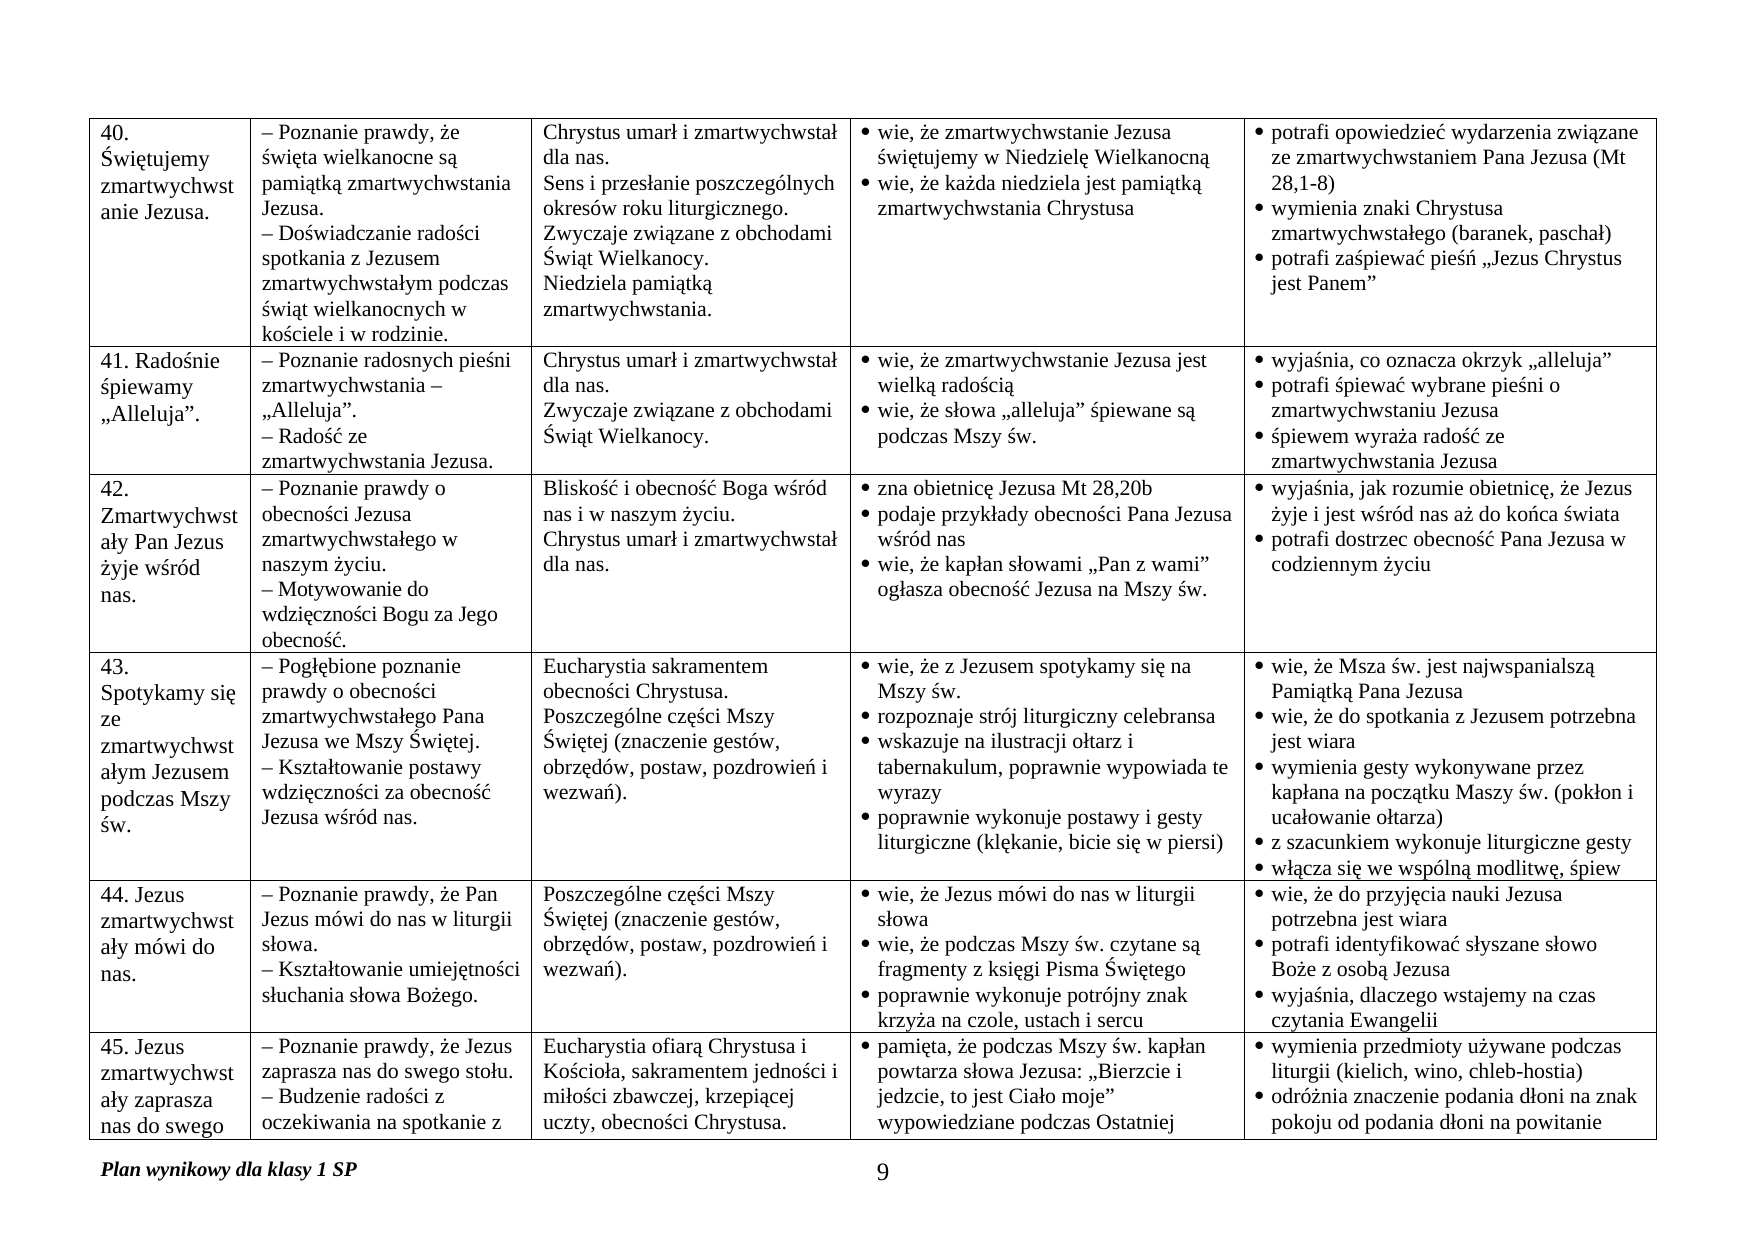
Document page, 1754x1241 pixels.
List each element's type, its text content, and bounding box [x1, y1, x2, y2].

table_cell 44. Jezus zmartwychwstały mówi do nas. [90, 881, 250, 1032]
table_cell wie, że z Jezusem spotykamy się na Mszy św. rozpoznaje strój liturgiczny celebransa wskazuje na ilustracji ołtarz i tabernakulum, poprawnie wypowiada te wyrazy poprawnie wykonuje postawy i gesty liturgiczne (klękanie, bicie się w piersi) [851, 653, 1244, 880]
table_cell wyjaśnia, co oznacza okrzyk „alleluja” potrafi śpiewać wybrane pieśni o zmartwychwstaniu Jezusa śpiewem wyraża radość ze zmartwychwstania Jezusa [1245, 347, 1656, 474]
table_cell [851, 1033, 1244, 1138]
table_cell Chrystus umarł i zmartwychwstał dla nas. Zwyczaje związane z obchodami Świąt Wielkanocy. [532, 347, 850, 474]
table_cell wyjaśnia, jak rozumie obietnicę, że Jezus żyje i jest wśród nas aż do końca świata potrafi dostrzec obecność Pana Jezusa w codziennym życiu [1245, 475, 1656, 652]
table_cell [532, 1033, 850, 1138]
table_cell wie, że do przyjęcia nauki Jezusa potrzebna jest wiara potrafi identyfikować słyszane słowo Boże z osobą Jezusa wyjaśnia, dlaczego wstajemy na czas czytania Ewangelii [1245, 881, 1656, 1032]
table_cell Bliskość i obecność Boga wśród nas i w naszym życiu. Chrystus umarł i zmartwychwstał dla nas. [532, 475, 850, 652]
table_cell – Pogłębione poznanie prawdy o obecności zmartwychwstałego Pana Jezusa we Mszy Świętej. – Kształtowanie postawy wdzięczności za obecność Jezusa wśród nas. [251, 653, 531, 880]
table_cell wie, że Msza św. jest najwspanialszą Pamiątką Pana Jezusa wie, że do spotkania z Jezusem potrzebna jest wiara wymienia gesty wykonywane przez kapłana na początku Maszy św. (pokłon i ucałowanie ołtarza) z szacunkiem wykonuje liturgiczne gesty włącza się we wspólną modlitwę, śpiew [1245, 653, 1656, 880]
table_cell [1245, 1033, 1656, 1138]
table_cell 43. Spotykamy się ze zmartwychwstałym Jezusem podczas Mszy św. [90, 653, 250, 880]
table_cell zna obietnicę Jezusa Mt 28,20b podaje przykłady obecności Pana Jezusa wśród nas wie, że kapłan słowami „Pan z wami” ogłasza obecność Jezusa na Mszy św. [851, 475, 1244, 652]
table_cell – Poznanie prawdy, że Pan Jezus mówi do nas w liturgii słowa. – Kształtowanie umiejętności słuchania słowa Bożego. [251, 881, 531, 1032]
table_cell – Poznanie prawdy, że święta wielkanocne są pamiątką zmartwychwstania Jezusa. – Doświadczanie radości spotkania z Jezusem zmartwychwstałym podczas świąt wielkanocnych w kościele i w rodzinie. [251, 119, 531, 346]
table_cell – Poznanie radosnych pieśni zmartwychwstania – „Alleluja”. – Radość ze zmartwychwstania Jezusa. [251, 347, 531, 474]
table_cell potrafi opowiedzieć wydarzenia związane ze zmartwychwstaniem Pana Jezusa (Mt 28,1-8) wymienia znaki Chrystusa zmartwychwstałego (baranek, paschał) potrafi zaśpiewać pieśń „Jezus Chrystus jest Panem” [1245, 119, 1656, 346]
table_cell Chrystus umarł i zmartwychwstał dla nas. Sens i przesłanie poszczególnych okresów roku liturgicznego. Zwyczaje związane z obchodami Świąt Wielkanocy. Niedziela pamiątką zmartwychwstania. [532, 119, 850, 346]
table_cell 41. Radośnie śpiewamy „Alleluja”. [90, 347, 250, 474]
table_cell wie, że zmartwychwstanie Jezusa świętujemy w Niedzielę Wielkanocną wie, że każda niedziela jest pamiątką zmartwychwstania Chrystusa [851, 119, 1244, 346]
table_cell wie, że zmartwychwstanie Jezusa jest wielką radością wie, że słowa „alleluja” śpiewane są podczas Mszy św. [851, 347, 1244, 474]
table_cell Poszczególne części Mszy Świętej (znaczenie gestów, obrzędów, postaw, pozdrowień i wezwań). [532, 881, 850, 1032]
table_cell 42. Zmartwychwstały Pan Jezus żyje wśród nas. [90, 475, 250, 652]
table_cell wie, że Jezus mówi do nas w liturgii słowa wie, że podczas Mszy św. czytane są fragmenty z księgi Pisma Świętego poprawnie wykonuje potrójny znak krzyża na czole, ustach i sercu [851, 881, 1244, 1032]
table_cell – Poznanie prawdy o obecności Jezusa zmartwychwstałego w naszym życiu. – Motywowanie do wdzięczności Bogu za Jego obecność. [251, 475, 531, 652]
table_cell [251, 1033, 531, 1138]
table_cell Eucharystia sakramentem obecności Chrystusa. Poszczególne części Mszy Świętej (znaczenie gestów, obrzędów, postaw, pozdrowień i wezwań). [532, 653, 850, 880]
table_cell 40. Świętujemy zmartwychwstanie Jezusa. [90, 119, 250, 346]
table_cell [90, 1033, 250, 1138]
